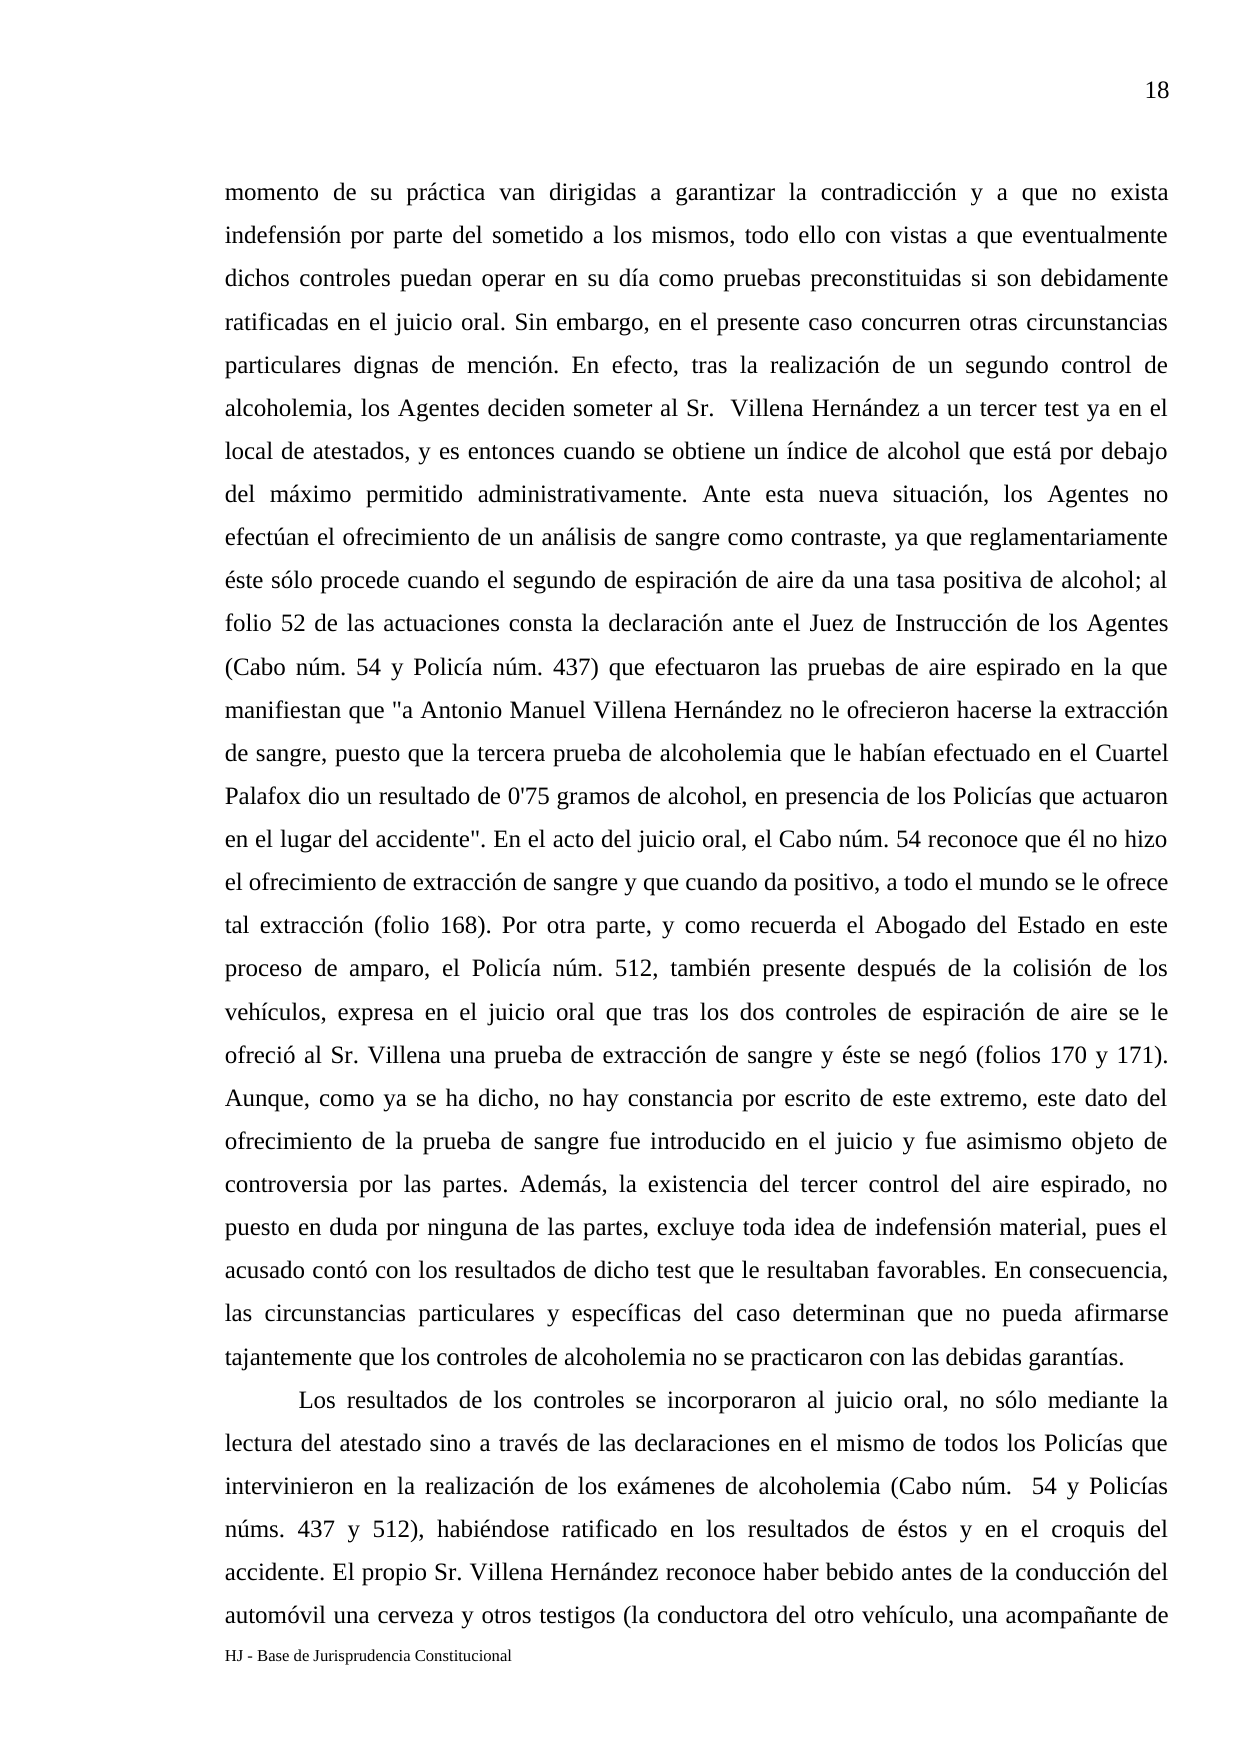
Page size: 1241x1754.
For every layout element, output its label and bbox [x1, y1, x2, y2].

text [224, 1385, 1169, 1629]
text [224, 177, 1169, 1370]
